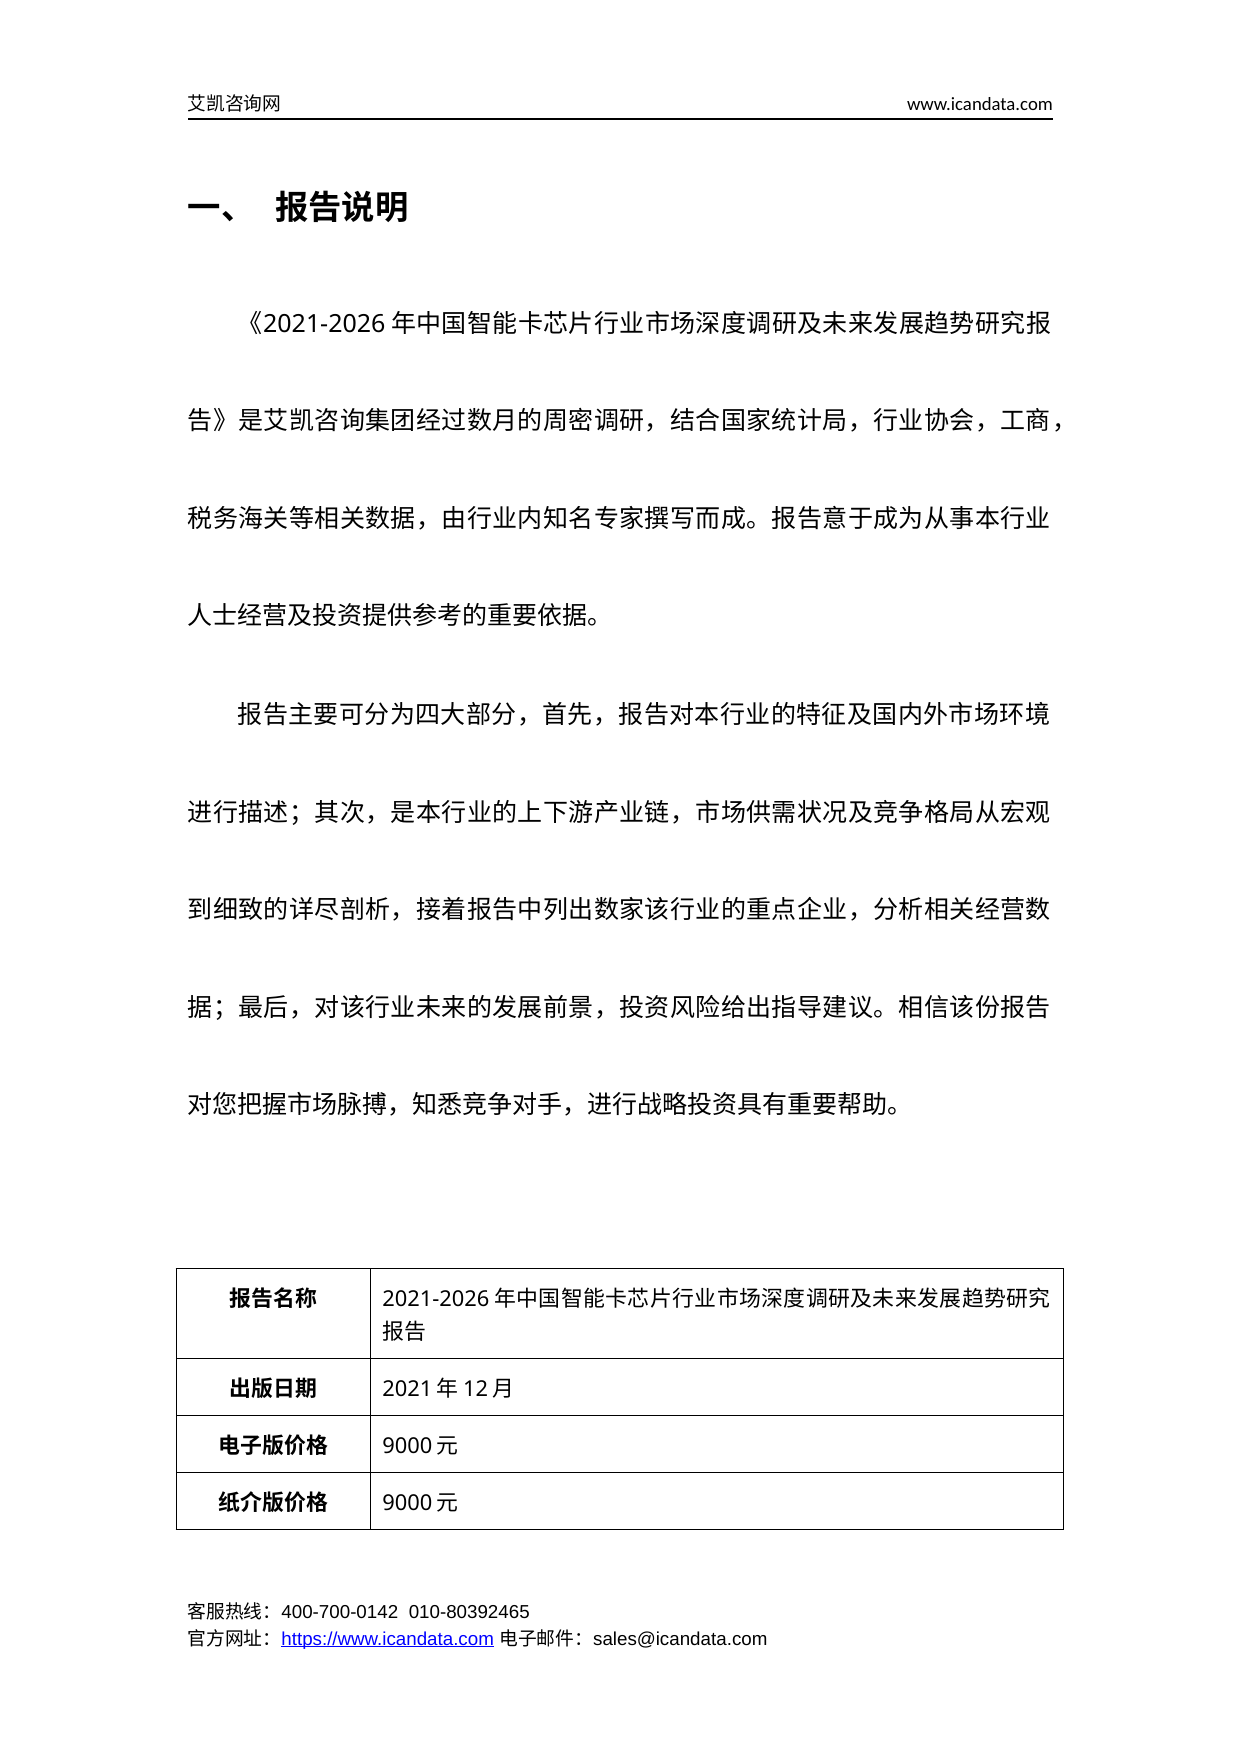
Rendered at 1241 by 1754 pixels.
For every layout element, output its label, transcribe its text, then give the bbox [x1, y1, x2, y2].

table_cell 电子版价格 [177, 1416, 370, 1472]
subtitle 报告说明 [187, 172, 1053, 237]
table_header 报告名称 [177, 1269, 370, 1358]
text 报告主要可分为四大部分，首先，报告对本行业的特征及国内外市场环境进行描述；其次，是本行业的上下游产业链，市场供需状况及竞争格局从宏观到细致的详尽剖析，接着报告中列出数家该行业的重点企业，分析相关经营数据；最后，对该行业未来的发展前景，投资风险给出指导建议。相信该份报告对您把握市场脉搏，知悉竞争对手，进行战略投资具有重要帮助。 [187, 681, 1053, 1136]
table_header 2021-2026年中国智能卡芯片行业市场深度调研及未来发展趋势研究报告 [371, 1269, 1063, 1358]
table_cell 9000元 [371, 1473, 1063, 1529]
table_cell 纸介版价格 [177, 1473, 370, 1529]
text 《2021-2026年中国智能卡芯片行业市场深度调研及未来发展趋势研究报告》是艾凯咨询集团经过数月的周密调研，结合国家统计局，行业协会，工商，税务海关等相关数据，由行业内知名专家撰写而成。报告意于成为从事本行业人士经营及投资提供参考的重要依据。 [187, 289, 1053, 646]
table_cell 出版日期 [177, 1359, 370, 1415]
table_cell 9000元 [371, 1416, 1063, 1472]
table_cell 2021年12月 [371, 1359, 1063, 1415]
